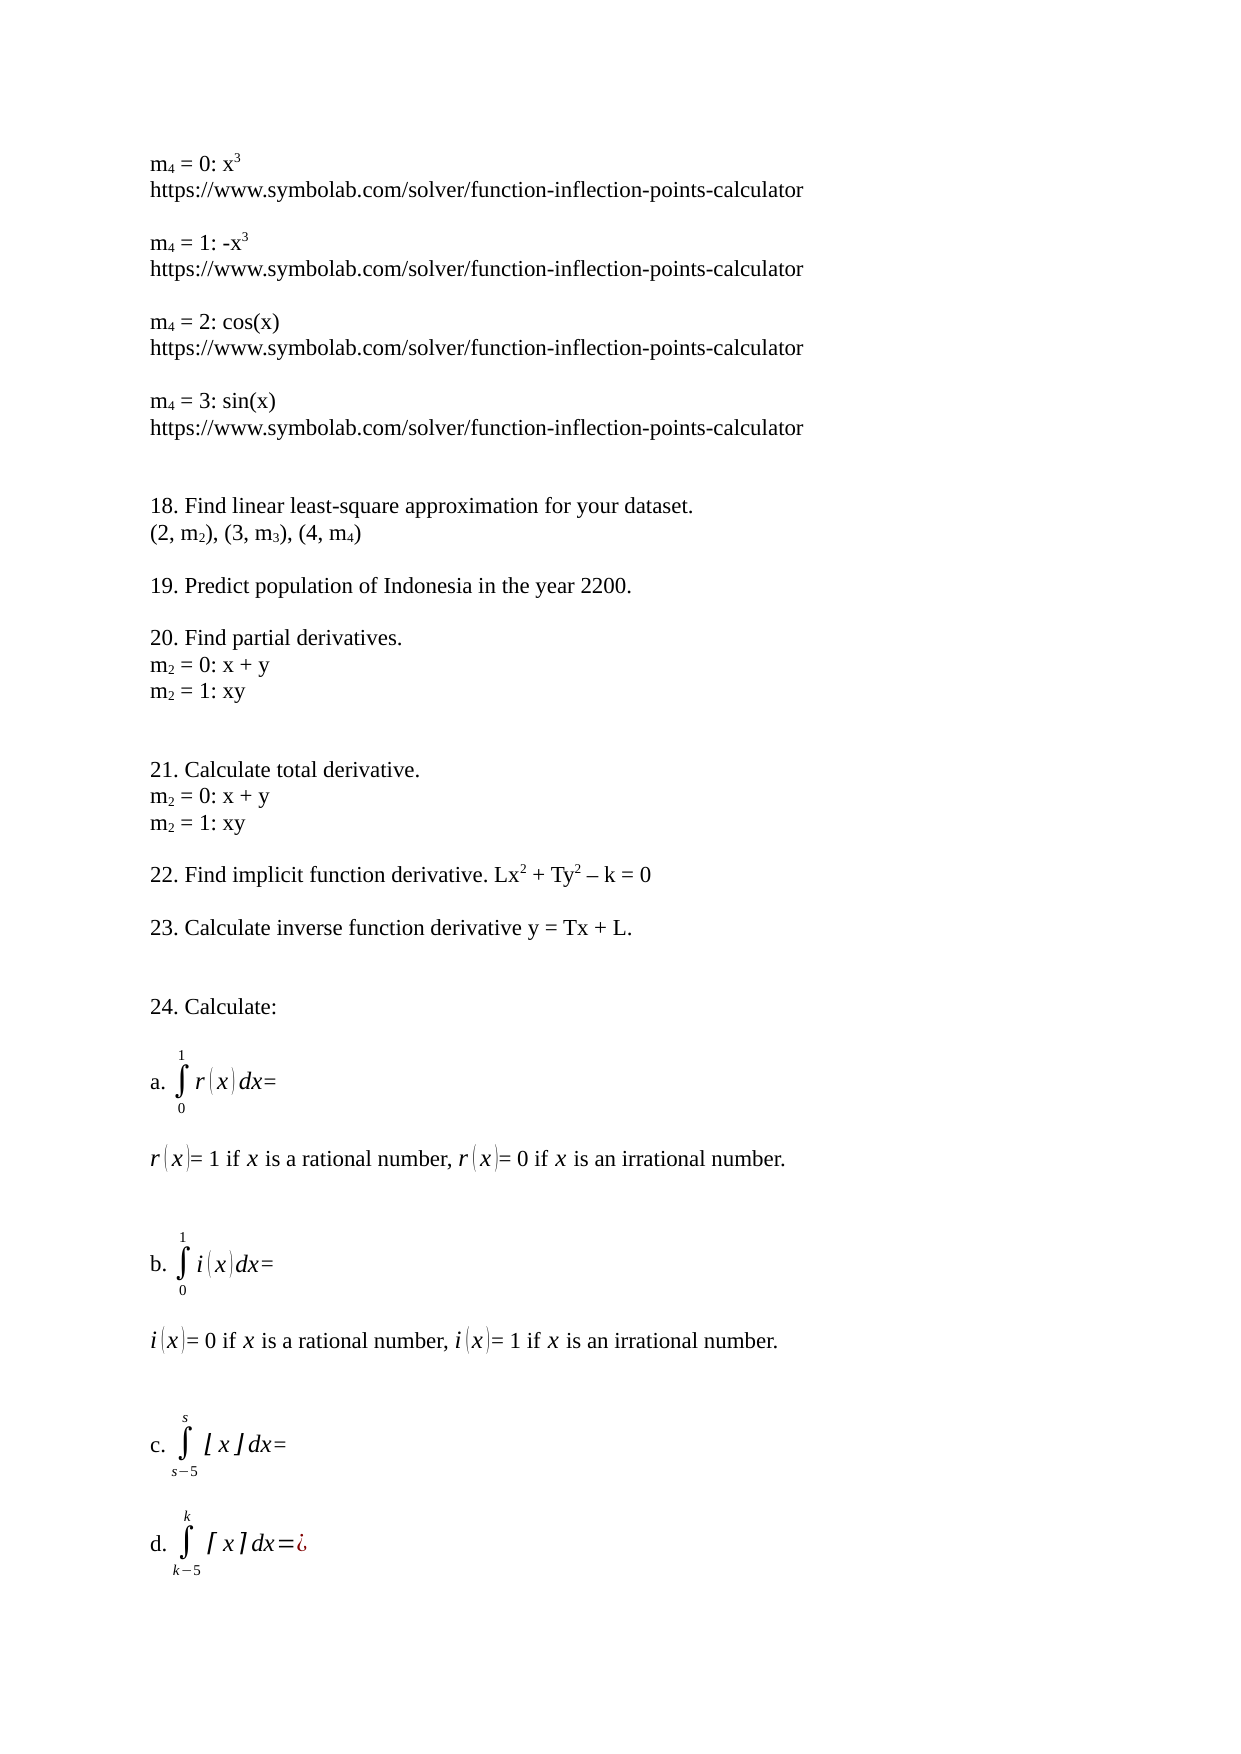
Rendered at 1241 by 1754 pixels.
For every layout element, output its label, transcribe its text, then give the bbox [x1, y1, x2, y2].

text 21. Calculate total derivative. [150, 756, 1090, 782]
text 18. Find linear least-square approximation for your dataset. [150, 493, 1090, 519]
text m4 = 1: -x3 [150, 229, 1090, 255]
text m2 = 0: x + y [150, 782, 1090, 809]
text (2, m2), (3, m3), (4, m4) [150, 519, 1090, 545]
text https://www.symbolab.com/solver/function-inflection-points-calculator [150, 334, 1090, 361]
text c. = [150, 1409, 1090, 1479]
text m2 = 1: xy [150, 809, 1090, 835]
text = 1 if is a rational number, = 0 if is an irrational number. [150, 1143, 1090, 1174]
text m4 = 2: cos(x) [150, 308, 1090, 334]
text b. = [150, 1228, 1090, 1299]
text d. [150, 1507, 1090, 1578]
text a. = [150, 1046, 1090, 1117]
text 24. Calculate: [150, 993, 1090, 1020]
text m4 = 0: x3 [150, 150, 1090, 176]
text https://www.symbolab.com/solver/function-inflection-points-calculator [150, 255, 1090, 282]
text = 0 if is a rational number, = 1 if is an irrational number. [150, 1325, 1090, 1356]
text 22. Find implicit function derivative. Lx2 + Ty2 – k = 0 [150, 862, 1090, 888]
text m2 = 0: x + y [150, 651, 1090, 677]
text m4 = 3: sin(x) [150, 387, 1090, 413]
text https://www.symbolab.com/solver/function-inflection-points-calculator [150, 176, 1090, 203]
text m2 = 1: xy [150, 677, 1090, 703]
text 23. Calculate inverse function derivative y = Tx + L. [150, 914, 1090, 941]
text https://www.symbolab.com/solver/function-inflection-points-calculator [150, 413, 1090, 440]
text 19. Predict population of Indonesia in the year 2200. [150, 572, 1090, 598]
text 20. Find partial derivatives. [150, 624, 1090, 651]
